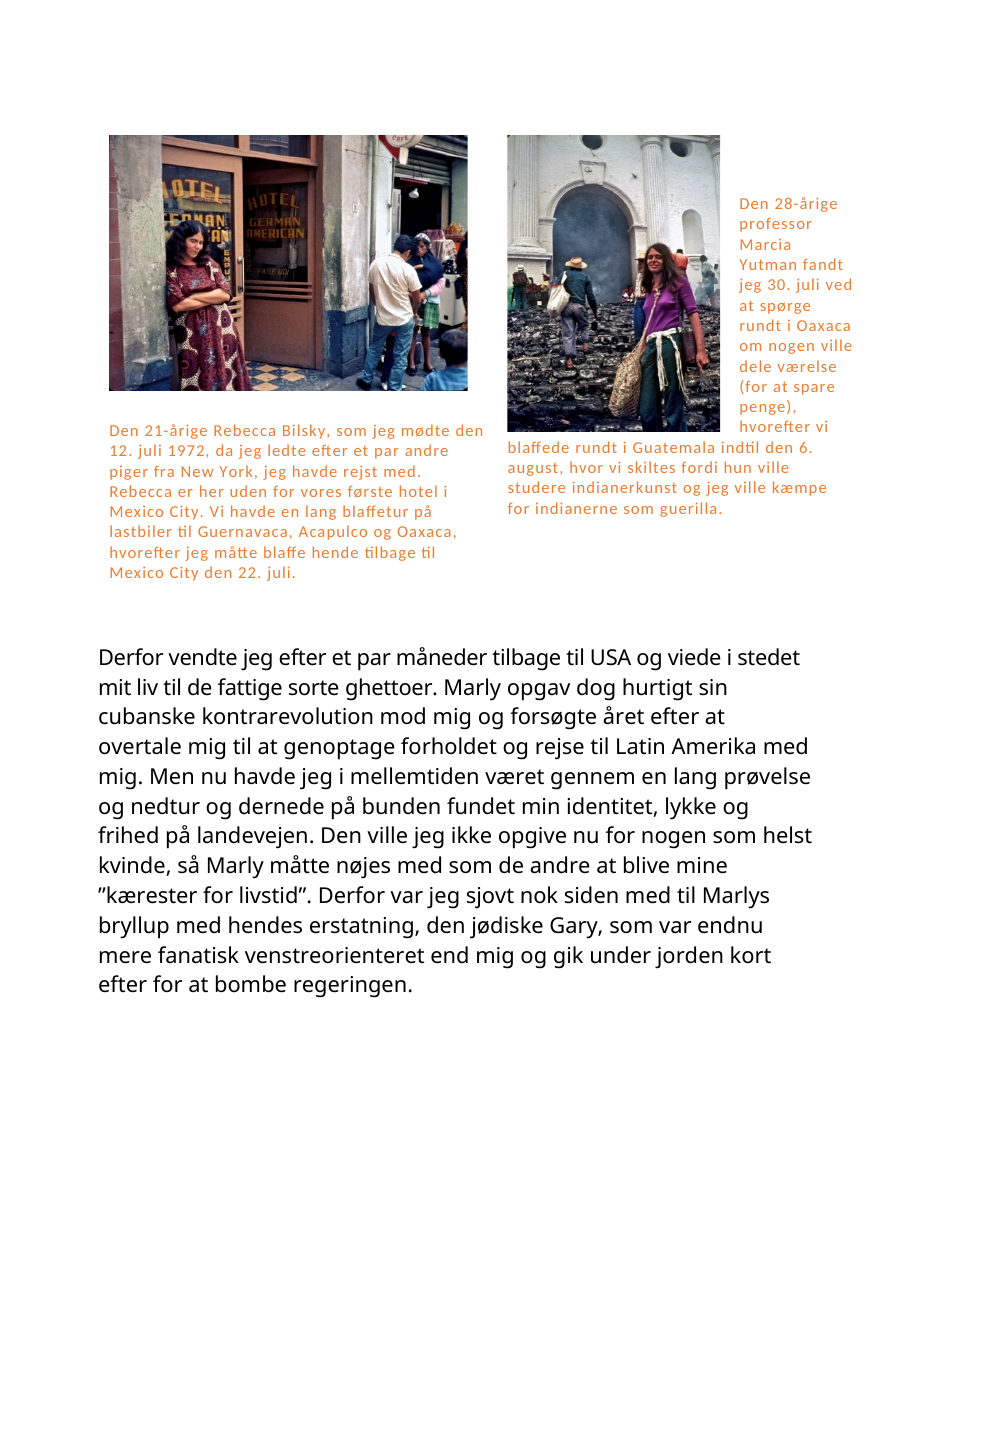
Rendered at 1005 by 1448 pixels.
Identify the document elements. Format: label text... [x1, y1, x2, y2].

picture [109, 135, 468, 391]
table_header Den 21-årige Rebecca Bilsky, som jeg mødte den 12. juli 1972, da jeg ledte efter et par andre piger fra New York, jeg havde rejst med. Rebecca er her uden for vores første hotel i Mexico City. Vi havde en lang blaffetur på lastbiler til Guernavaca, Acapulco og Oaxaca, hvorefter jeg måtte blaffe hende tilbage til Mexico City den 22. juli. [98, 135, 496, 583]
text Derfor vendte jeg efter et par måneder tilbage til USA og viede i stedet mit liv til de fattige sorte ghettoer. Marly opgav dog hurtigt sin cubanske kontrarevolution mod mig og forsøgte året efter at overtale mig til at genoptage forholdet og rejse til Latin Amerika med mig. Men nu havde jeg i mellemtiden været gennem en lang prøvelse og nedtur og dernede på bunden fundet min identitet, lykke og frihed på landevejen. Den ville jeg ikke opgive nu for nogen som helst kvinde, så Marly måtte nøjes med som de andre at blive mine ”kærester for livstid”. Derfor var jeg sjovt nok siden med til Marlys bryllup med hendes erstatning, den jødiske Gary, som var endnu mere fanatisk venstreorienteret end mig og gik under jorden kort efter for at bombe regeringen. [98, 612, 813, 999]
table_header Den 28-årige professor Marcia Yutman fandt jeg 30. juli ved at spørge rundt i Oaxaca om nogen ville dele værelse (for at spare penge), hvorefter vi blaffede rundt i Guatemala indtil den 6. august, hvor vi skiltes fordi hun ville studere indianerkunst og jeg ville kæmpe for indianerne som guerilla. [496, 135, 865, 583]
picture [507, 135, 721, 432]
